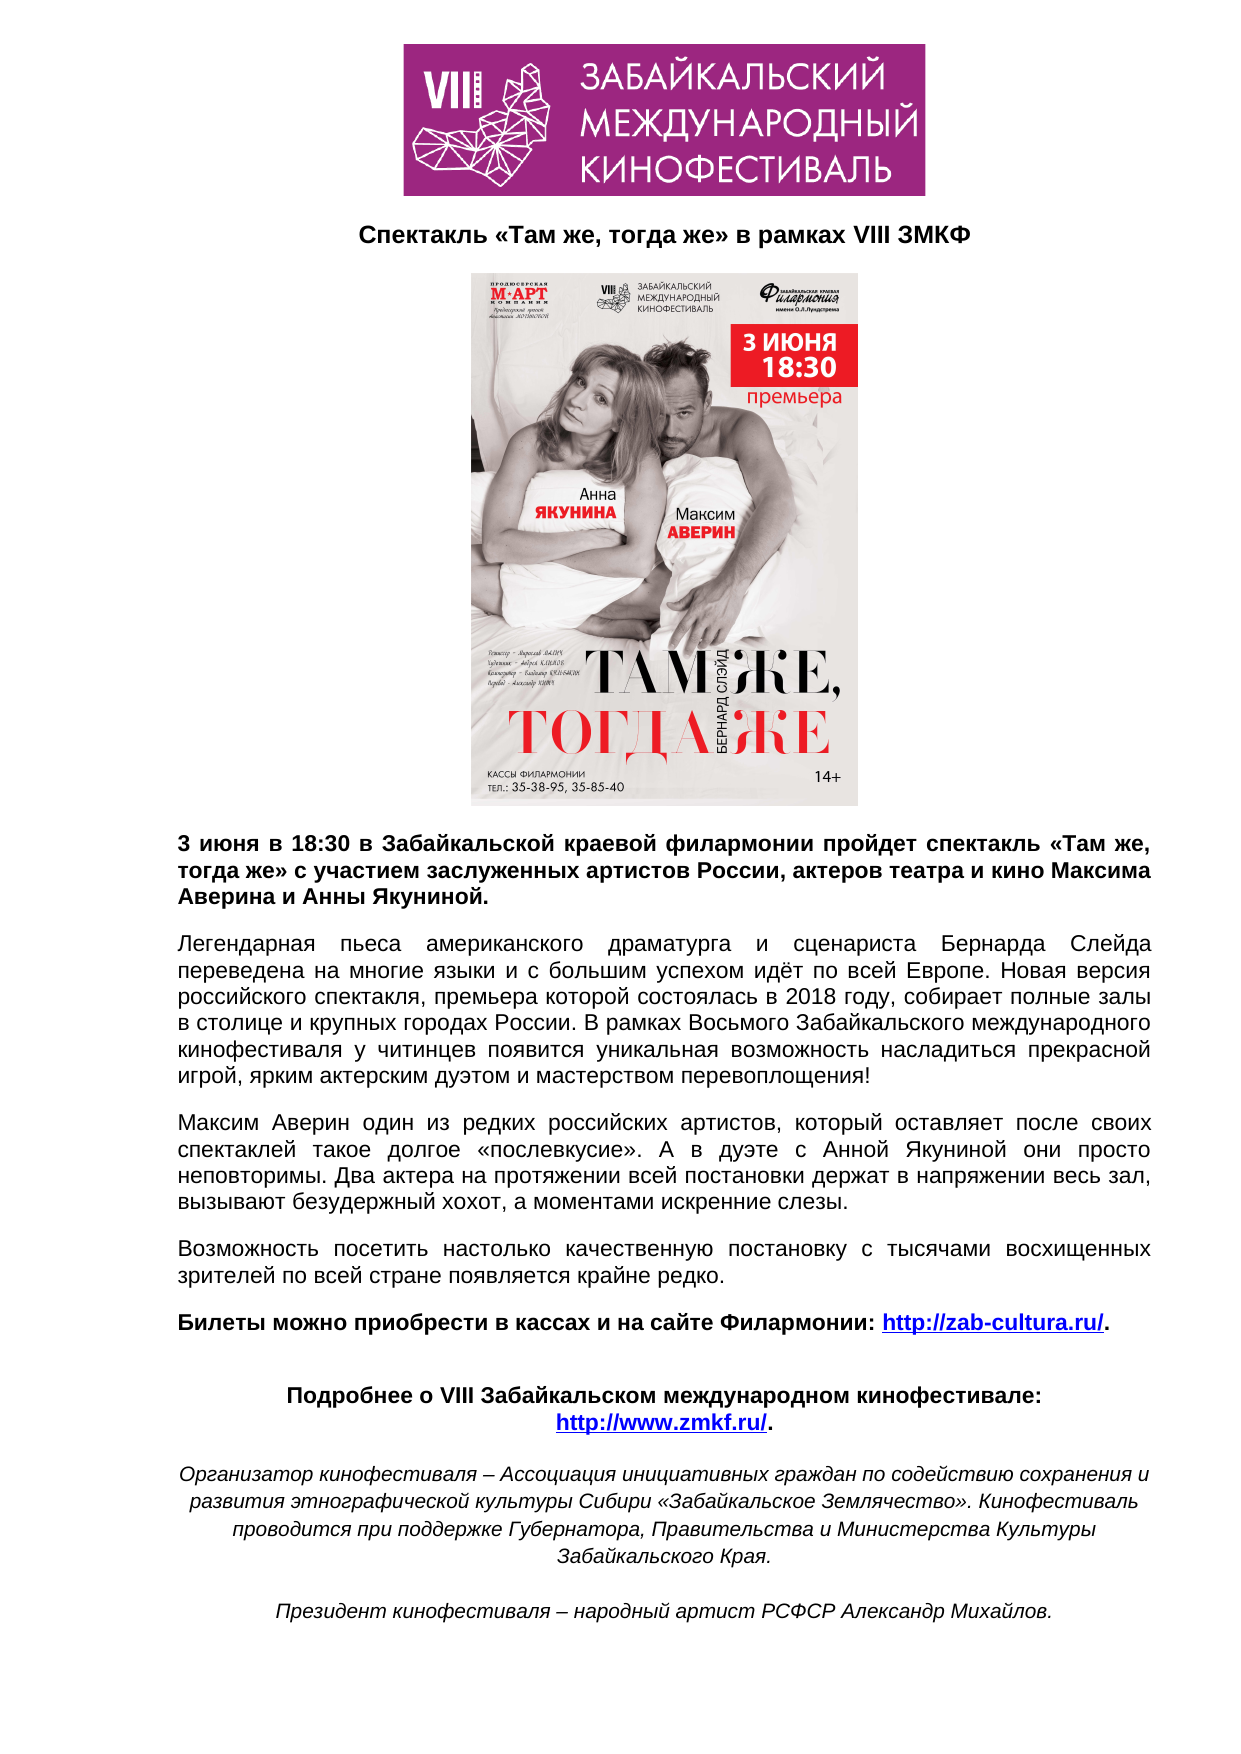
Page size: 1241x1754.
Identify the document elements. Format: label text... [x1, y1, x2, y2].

picture [403, 44, 926, 196]
text Спектакль «Там же, тогда же» в рамках VIII ЗМКФ [177, 220, 1152, 249]
text Максим Аверин один из редких российских артистов, который оставляет после своих спектаклей такое долгое «послевкусие». А в дуэте с Анной Якуниной они просто неповторимы. Два актера на протяжении всей постановки держат в напряжении весь зал, вызывают безудержный хохот, а моментами искренние слезы. [177, 1109, 1152, 1214]
text Билеты можно приобрести в кассах и на сайте Филармонии: http://zab-cultura.ru/. [177, 1309, 1152, 1335]
text Организатор кинофестиваля – Ассоциация инициативных граждан по содействию сохранения и развития этнографической культуры Сибири «Забайкальское Землячество». Кинофестиваль проводится при поддержке Губернатора, Правительства и Министерства Культуры Забайкальского Края. [177, 1462, 1152, 1568]
text 3 июня в 18:30 в Забайкальской краевой филармонии пройдет спектакль «Там же, тогда же» с участием заслуженных артистов России, актеров театра и кино Максима Аверина и Анны Якуниной. [177, 830, 1152, 909]
text Президент кинофестиваля – народный артист РСФСР Александр Михайлов. [177, 1599, 1152, 1623]
text Подробнее о VIII Забайкальском международном кинофестивале: http://www.zmkf.ru/. [177, 1382, 1152, 1435]
text Легендарная пьеса американского драматурга и сценариста Бернарда Слейда переведена на многие языки и с большим успехом идёт по всей Европе. Новая версия российского спектакля, премьера которой состоялась в 2018 году, собирает полные залы в столице и крупных городах России. В рамках Восьмого Забайкальского международного кинофестиваля у читинцев появится уникальная возможность насладиться прекрасной игрой, ярким актерским дуэтом и мастерством перевоплощения! [177, 930, 1152, 1088]
text Возможность посетить настолько качественную постановку с тысячами восхищенных зрителей по всей стране появляется крайне редко. [177, 1235, 1152, 1288]
picture [471, 273, 858, 806]
